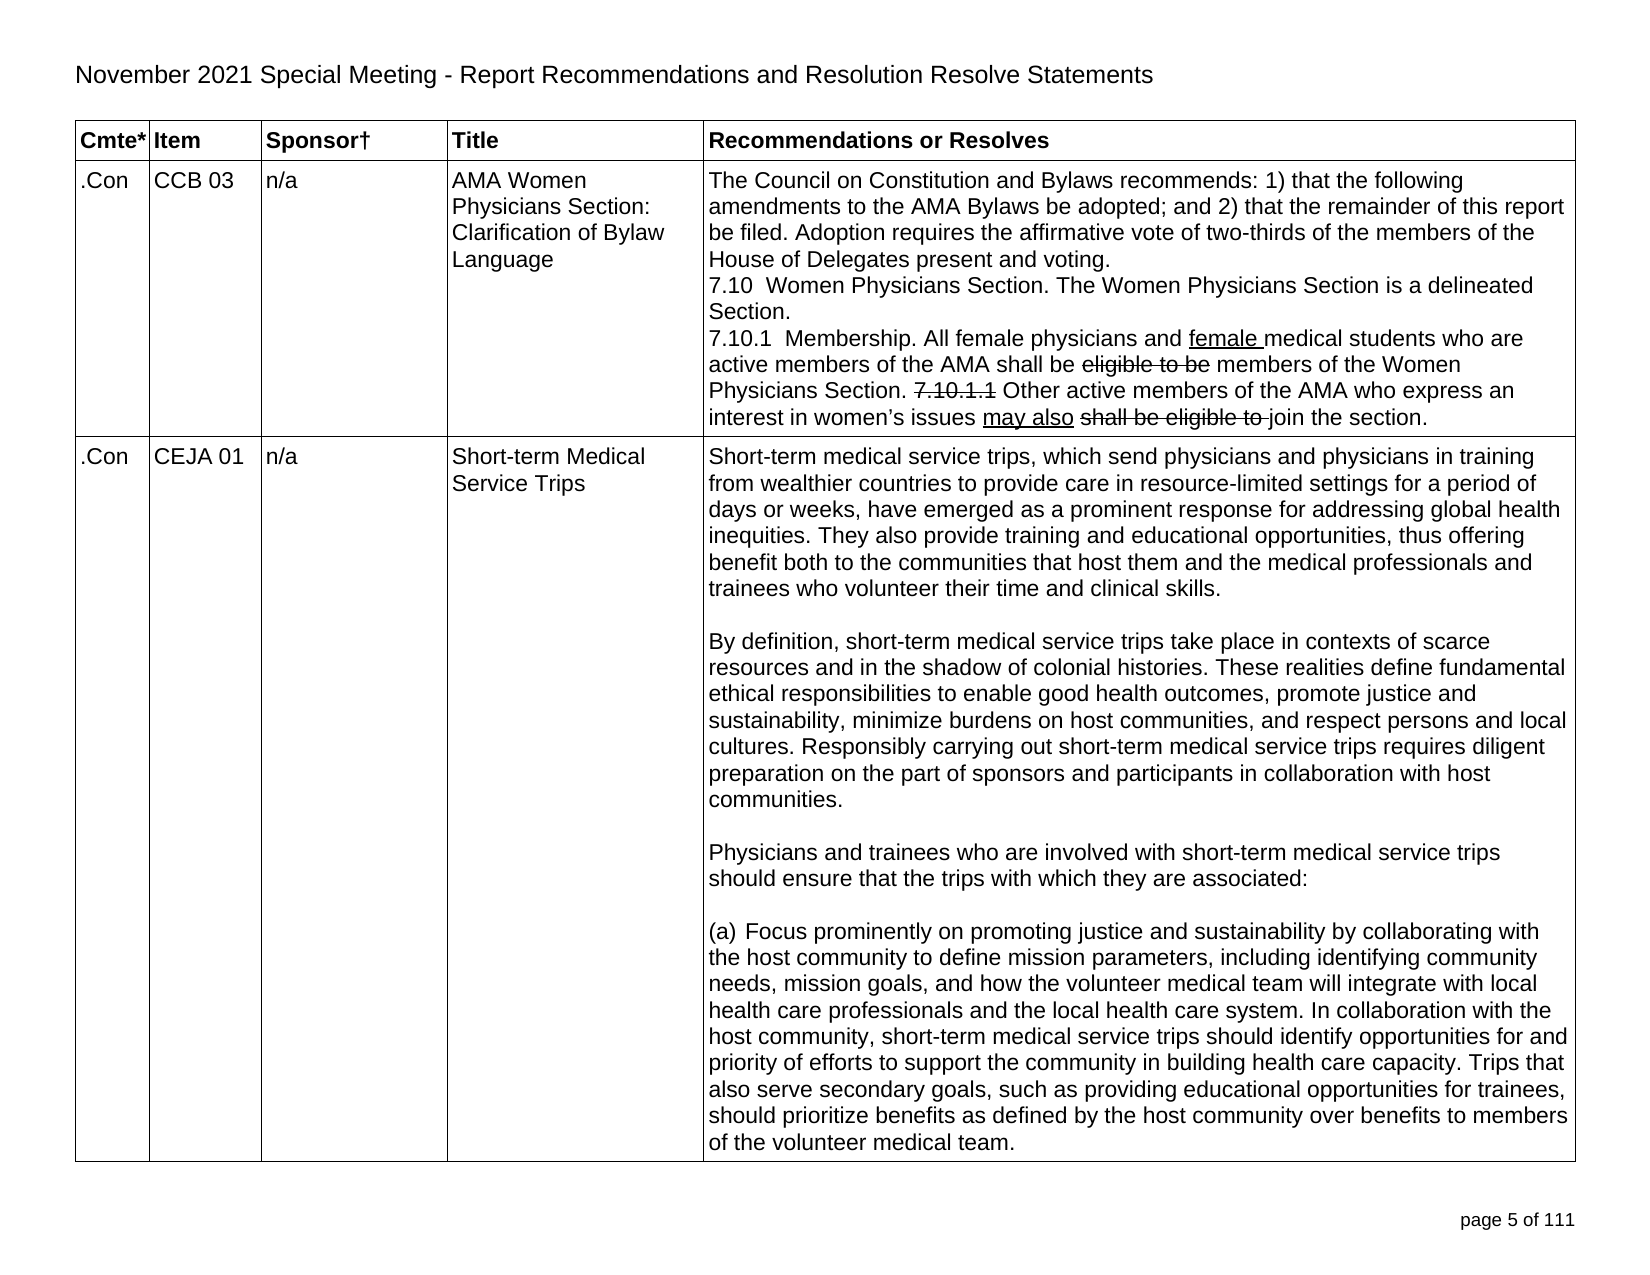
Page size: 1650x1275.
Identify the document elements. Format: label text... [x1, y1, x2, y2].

table_cell CEJA 01 [150, 437, 261, 1161]
table_cell Short-term Medical Service Trips [448, 437, 703, 1161]
table_header Cmte* [76, 121, 149, 159]
table_cell CCB 03 [150, 161, 261, 436]
table_header Recommendations or Resolves [704, 121, 1575, 159]
table_header Sponsor† [262, 121, 447, 159]
table_cell The Council on Constitution and Bylaws recommends: 1) that the following amendments to the AMA Bylaws be adopted; and 2) that the remainder of this report be filed. Adoption requires the affirmative vote of two-thirds of the members of the House of Delegates present and voting. 7.10 Women Physicians Section. The Women Physicians Section is a delineated Section. 7.10.1 Membership. All female physicians and female medical students who are active members of the AMA shall be eligible to be members of the Women Physicians Section. 7.10.1.1 Other active members of the AMA who express an interest in women’s issues may also shall be eligible to join the section. [704, 161, 1575, 436]
table_cell n/a [262, 161, 447, 436]
table_cell AMA Women Physicians Section: Clarification of Bylaw Language [448, 161, 703, 436]
table_header Title [448, 121, 703, 159]
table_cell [704, 437, 1575, 1161]
table_header Item [150, 121, 261, 159]
table_cell n/a [262, 437, 447, 1161]
table_cell .Con [76, 437, 149, 1161]
table_cell .Con [76, 161, 149, 436]
